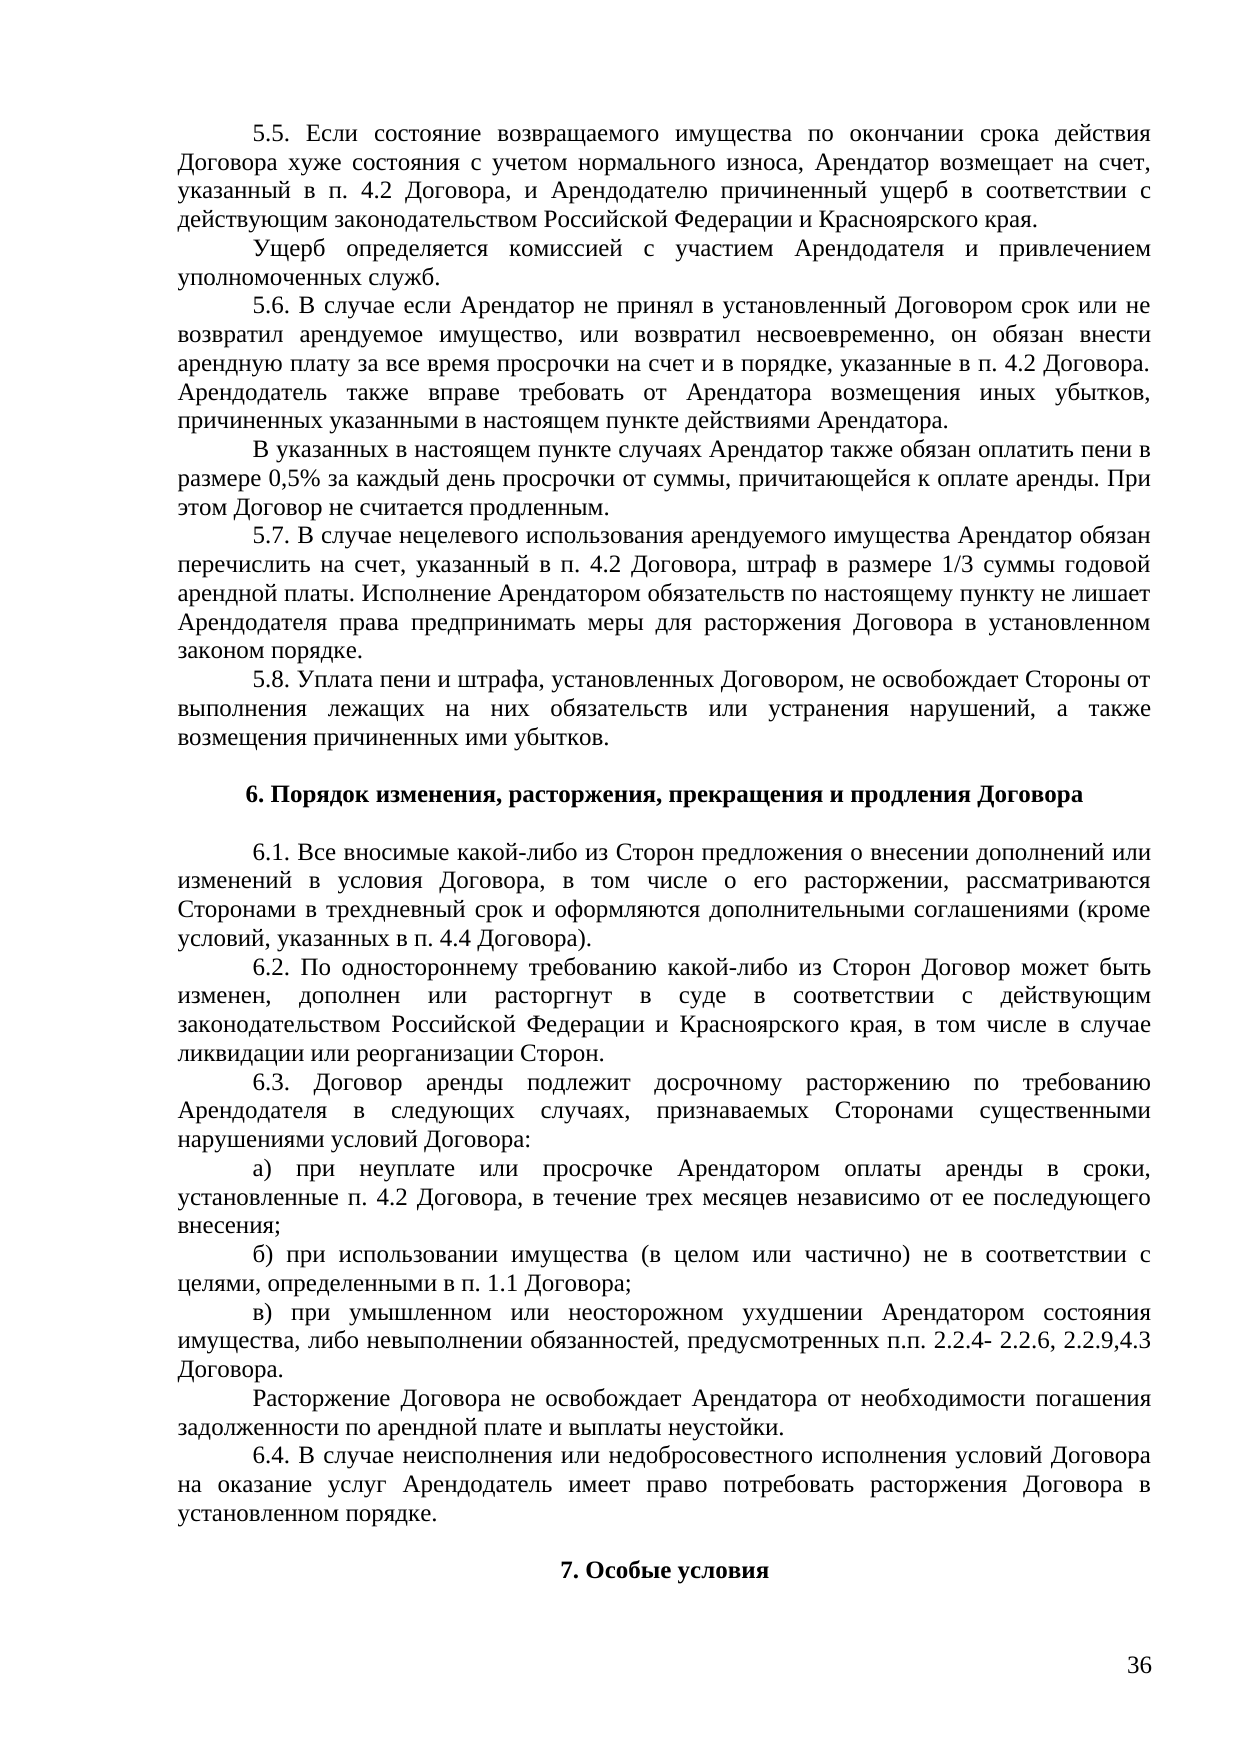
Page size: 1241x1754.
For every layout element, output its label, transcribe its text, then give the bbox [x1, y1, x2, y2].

text 7. Особые условия [177, 1556, 1152, 1584]
text Расторжение Договора не освобождает Арендатора от необходимости погашения задолженности по арендной плате и выплаты неустойки. [177, 1383, 1152, 1441]
text 5.5. Если состояние возвращаемого имущества по окончании срока действия Договора хуже состояния с учетом нормального износа, Арендатор возмещает на счет, указанный в п. 4.2 Договора, и Арендодателю причиненный ущерб в соответствии с действующим законодательством Российской Федерации и Красноярского края. [177, 118, 1152, 233]
text в) при умышленном или неосторожном ухудшении Арендатором состояния имущества, либо невыполнении обязанностей, предусмотренных п.п. 2.2.4- 2.2.6, 2.2.9,4.3 Договора. [177, 1297, 1152, 1383]
text 5.6. В случае если Арендатор не принял в установленный Договором срок или не возвратил арендуемое имущество, или возвратил несвоевременно, он обязан внести арендную плату за все время просрочки на счет и в порядке, указанные в п. 4.2 Договора. Арендодатель также вправе требовать от Арендатора возмещения иных убытков, причиненных указанными в настоящем пункте действиями Арендатора. [177, 291, 1152, 434]
text 6.2. По одностороннему требованию какой-либо из Сторон Договор может быть изменен, дополнен или расторгнут в суде в соответствии с действующим законодательством Российской Федерации и Красноярского края, в том числе в случае ликвидации или реорганизации Сторон. [177, 952, 1152, 1067]
text Ущерб определяется комиссией с участием Арендодателя и привлечением уполномоченных служб. [177, 233, 1152, 291]
text 6. Порядок изменения, расторжения, прекращения и продления Договора [177, 779, 1152, 808]
text 5.7. В случае нецелевого использования арендуемого имущества Арендатор обязан перечислить на счет, указанный в п. 4.2 Договора, штраф в размере 1/3 суммы годовой арендной платы. Исполнение Арендатором обязательств по настоящему пункту не лишает Арендодателя права предпринимать меры для расторжения Договора в установленном законом порядке. [177, 521, 1152, 664]
text 6.1. Все вносимые какой-либо из Сторон предложения о внесении дополнений или изменений в условия Договора, в том числе о его расторжении, рассматриваются Сторонами в трехдневный срок и оформляются дополнительными соглашениями (кроме условий, указанных в п. 4.4 Договора). [177, 837, 1152, 952]
text 6.3. Договор аренды подлежит досрочному расторжению по требованию Арендодателя в следующих случаях, признаваемых Сторонами существенными нарушениями условий Договора: [177, 1067, 1152, 1153]
text В указанных в настоящем пункте случаях Арендатор также обязан оплатить пени в размере 0,5% за каждый день просрочки от суммы, причитающейся к оплате аренды. При этом Договор не считается продленным. [177, 434, 1152, 521]
text б) при использовании имущества (в целом или частично) не в соответствии с целями, определенными в п. 1.1 Договора; [177, 1239, 1152, 1297]
text 5.8. Уплата пени и штрафа, установленных Договором, не освобождает Стороны от выполнения лежащих на них обязательств или устранения нарушений, а также возмещения причиненных ими убытков. [177, 664, 1152, 751]
text 6.4. В случае неисполнения или недобросовестного исполнения условий Договора на оказание услуг Арендодатель имеет право потребовать расторжения Договора в установленном порядке. [177, 1441, 1152, 1527]
text а) при неуплате или просрочке Арендатором оплаты аренды в сроки, установленные п. 4.2 Договора, в течение трех месяцев независимо от ее последующего внесения; [177, 1153, 1152, 1239]
